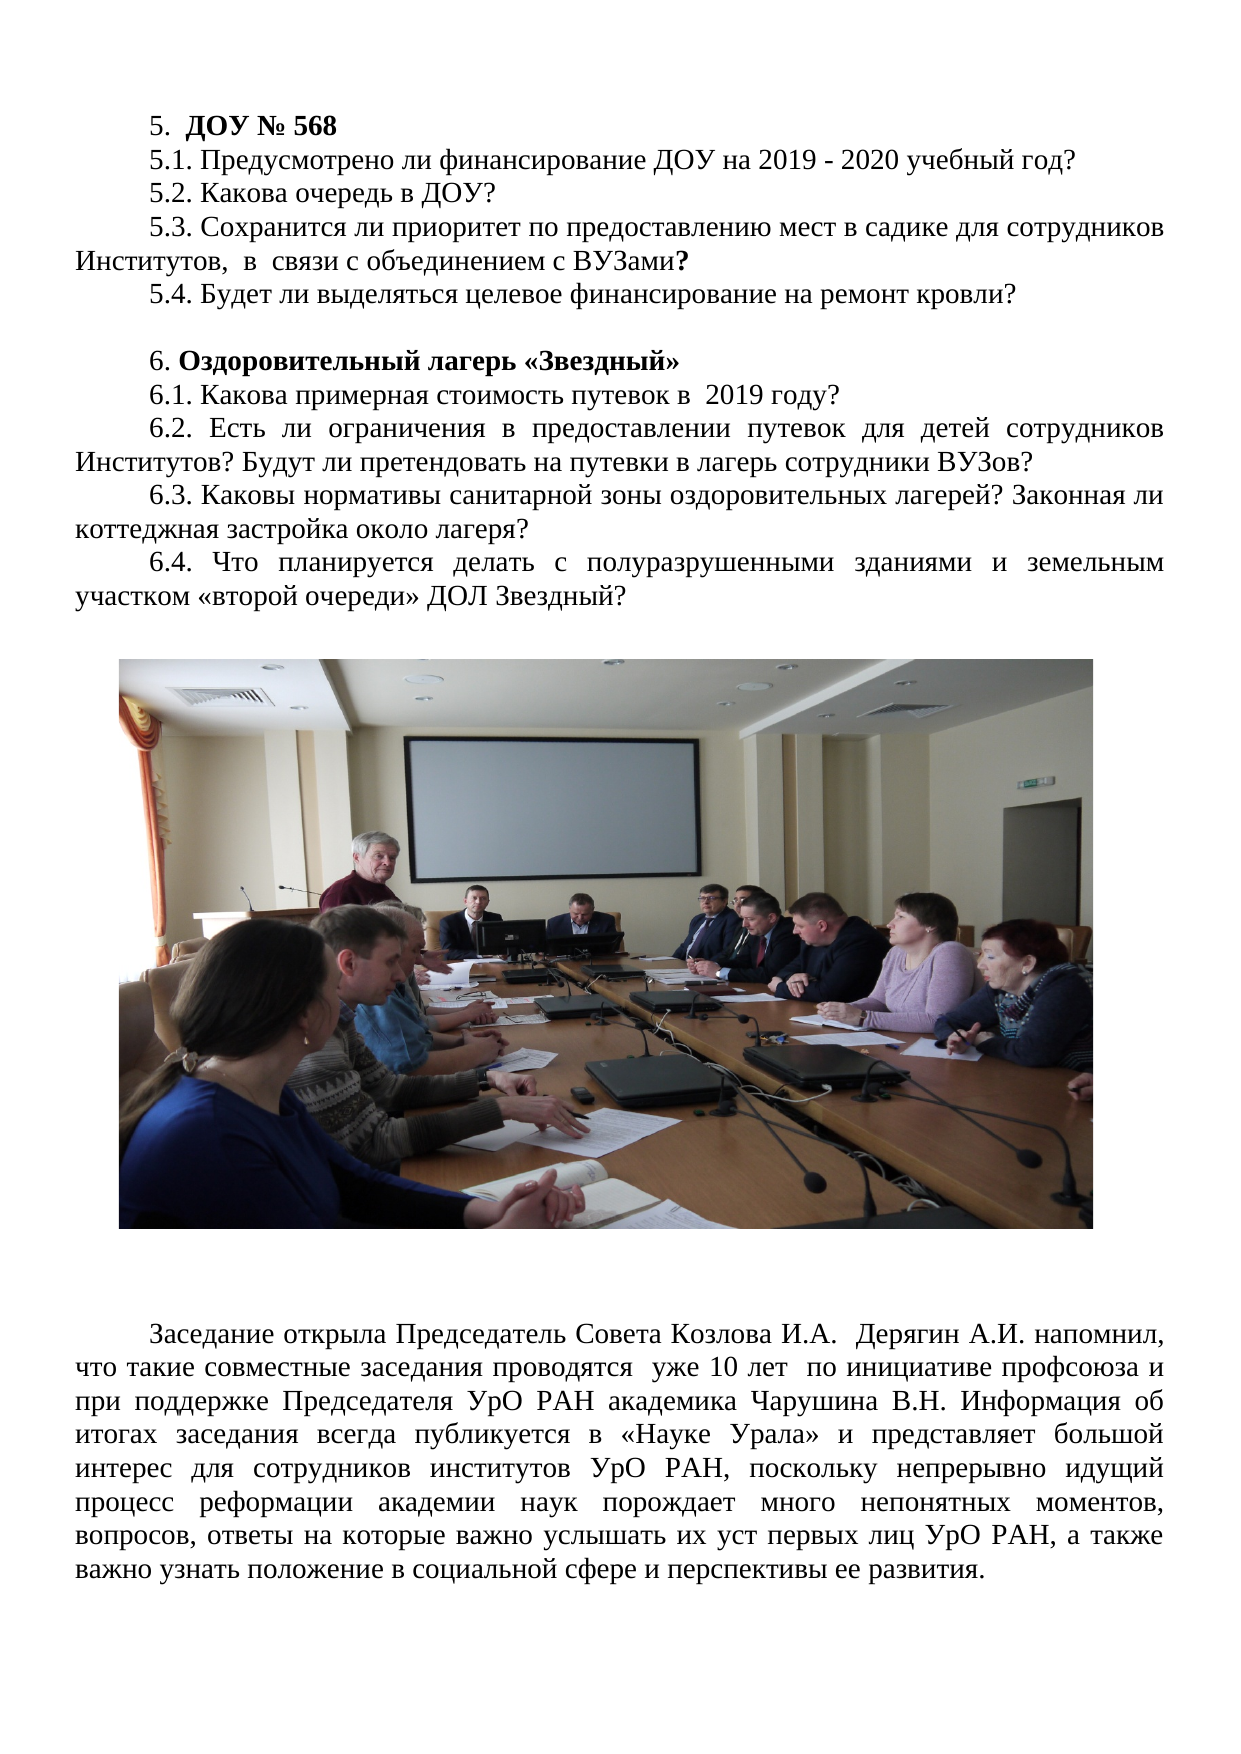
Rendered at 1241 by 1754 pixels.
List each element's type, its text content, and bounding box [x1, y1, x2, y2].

list 6.4. Что планируется делать с полуразрушенными зданиями и земельным участком «второй очереди» ДОЛ Звездный? [75, 544, 1165, 612]
list 5. ДОУ № 568 [75, 108, 1165, 142]
picture [118, 659, 1094, 1228]
list 5.3. Сохранится ли приоритет по предоставлению мест в садике для сотрудников Институтов, в связи с объединением с ВУЗами? [75, 209, 1165, 276]
list Заседание открыла Председатель Совета Козлова И.А. Дерягин А.И. напомнил, что такие совместные заседания проводятся уже 10 лет по инициативе профсоюза и при поддержке Председателя УрО РАН академика Чарушина В.Н. Информация об итогах заседания всегда публикуется в «Науке Урала» и представляет большой интерес для сотрудников институтов УрО РАН, поскольку непрерывно идущий процесс реформации академии наук порождает много непонятных моментов, вопросов, ответы на которые важно услышать их уст первых лиц УрО РАН, а также важно узнать положение в социальной сфере и перспективы ее развития. [75, 1316, 1165, 1584]
list 5.4. Будет ли выделяться целевое финансирование на ремонт кровли? [75, 276, 1165, 310]
list 5.1. Предусмотрено ли финансирование ДОУ на 2019 - 2020 учебный год? [75, 142, 1165, 176]
list 6.2. Есть ли ограничения в предоставлении путевок для детей сотрудников Институтов? Будут ли претендовать на путевки в лагерь сотрудники ВУЗов? [75, 410, 1165, 477]
list 5.2. Какова очередь в ДОУ? [75, 176, 1165, 209]
list 6.3. Каковы нормативы санитарной зоны оздоровительных лагерей? Законная ли коттеджная застройка около лагеря? [75, 477, 1165, 544]
list 6. Оздоровительный лагерь «Звездный» [75, 343, 1165, 377]
list 6.1. Какова примерная стоимость путевок в 2019 году? [75, 377, 1165, 410]
